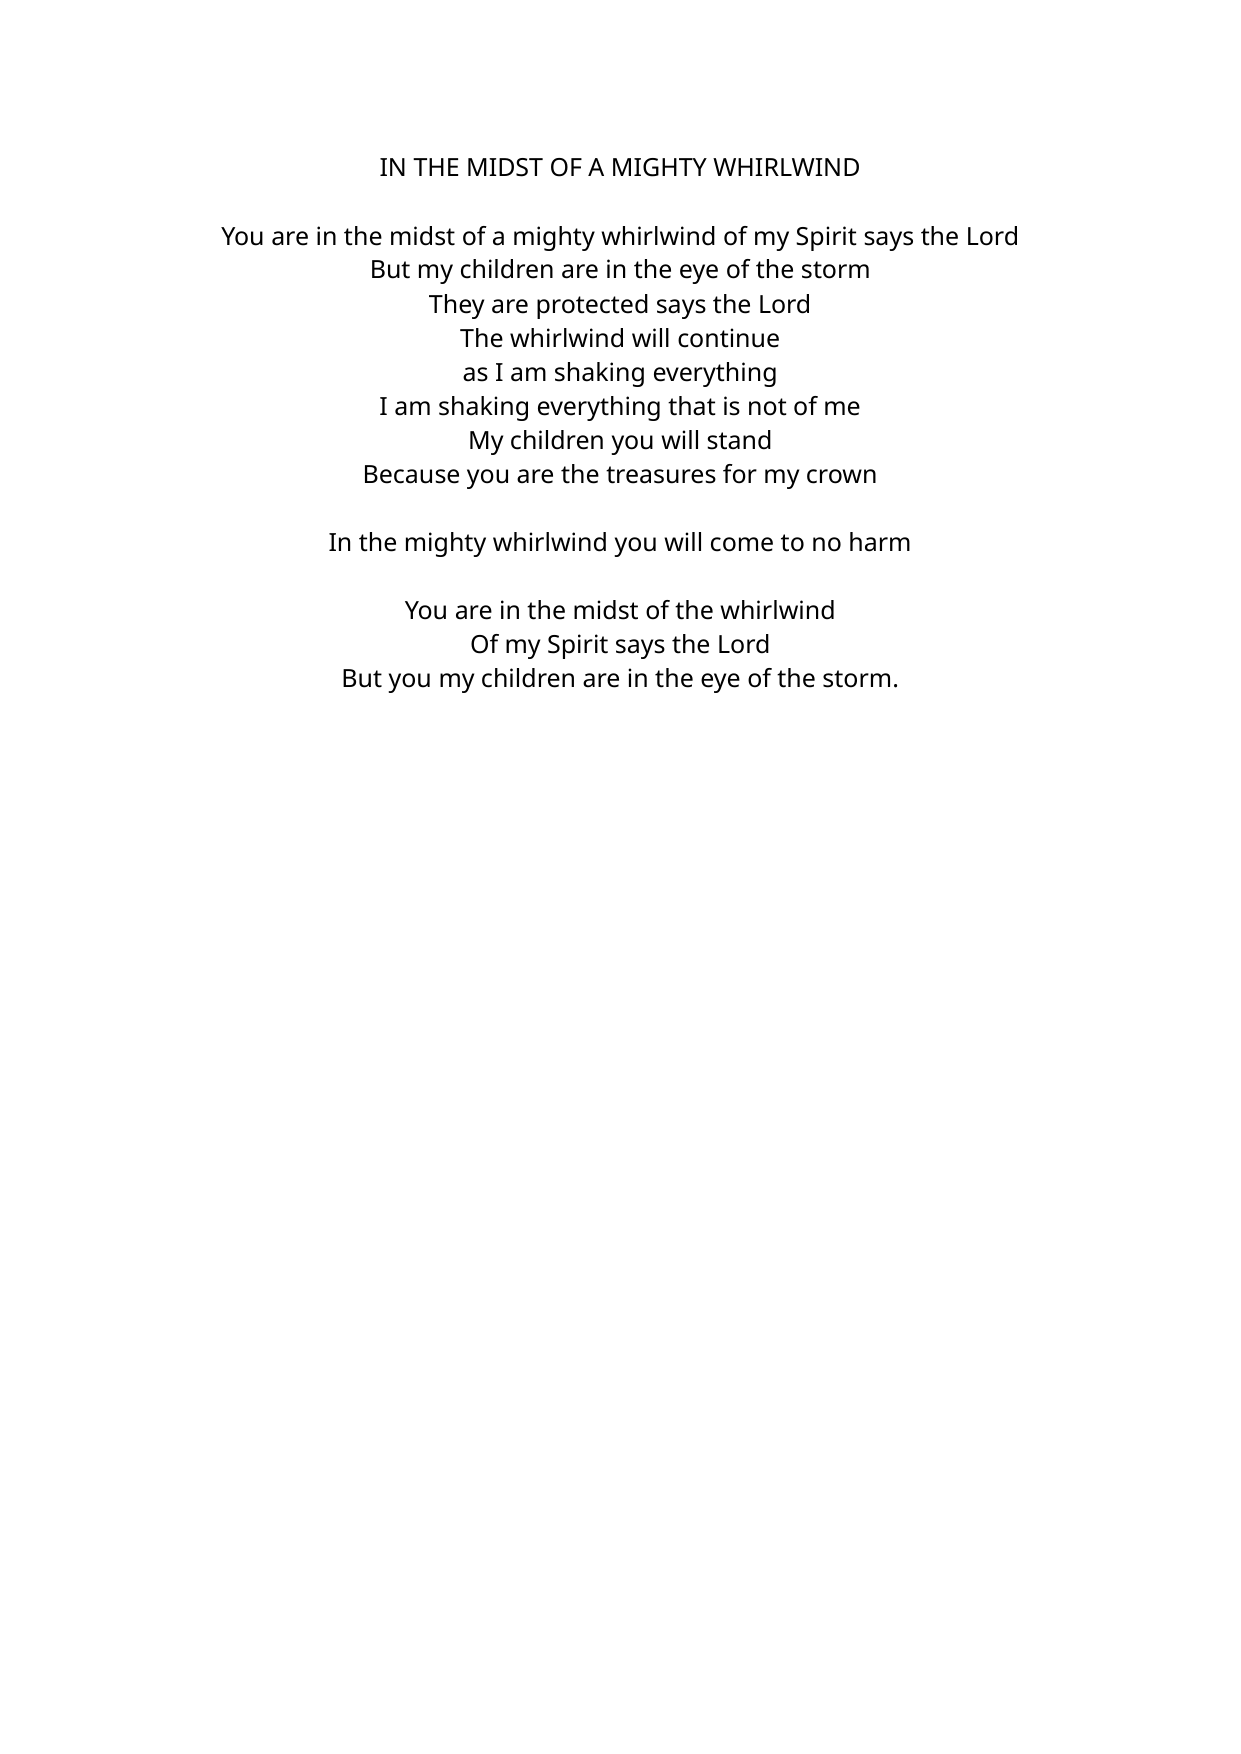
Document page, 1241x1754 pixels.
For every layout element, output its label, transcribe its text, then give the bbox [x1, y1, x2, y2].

text But you my children are in the eye of the storm. [150, 661, 1090, 695]
text as I am shaking everything [150, 354, 1090, 388]
text Because you are the treasures for my crown [150, 457, 1090, 491]
text My children you will stand [150, 422, 1090, 457]
text I am shaking everything that is not of me [150, 388, 1090, 422]
text You are in the midst of the whirlwind [150, 593, 1090, 627]
text They are protected says the Lord [150, 286, 1090, 320]
text In the mighty whirlwind you will come to no harm [150, 525, 1090, 559]
text Of my Spirit says the Lord [150, 627, 1090, 661]
text IN THE MIDST OF A MIGHTY WHIRLWIND [150, 150, 1090, 184]
text But my children are in the eye of the storm [150, 252, 1090, 286]
text The whirlwind will continue [150, 320, 1090, 354]
text You are in the midst of a mighty whirlwind of my Spirit says the Lord [150, 218, 1090, 252]
